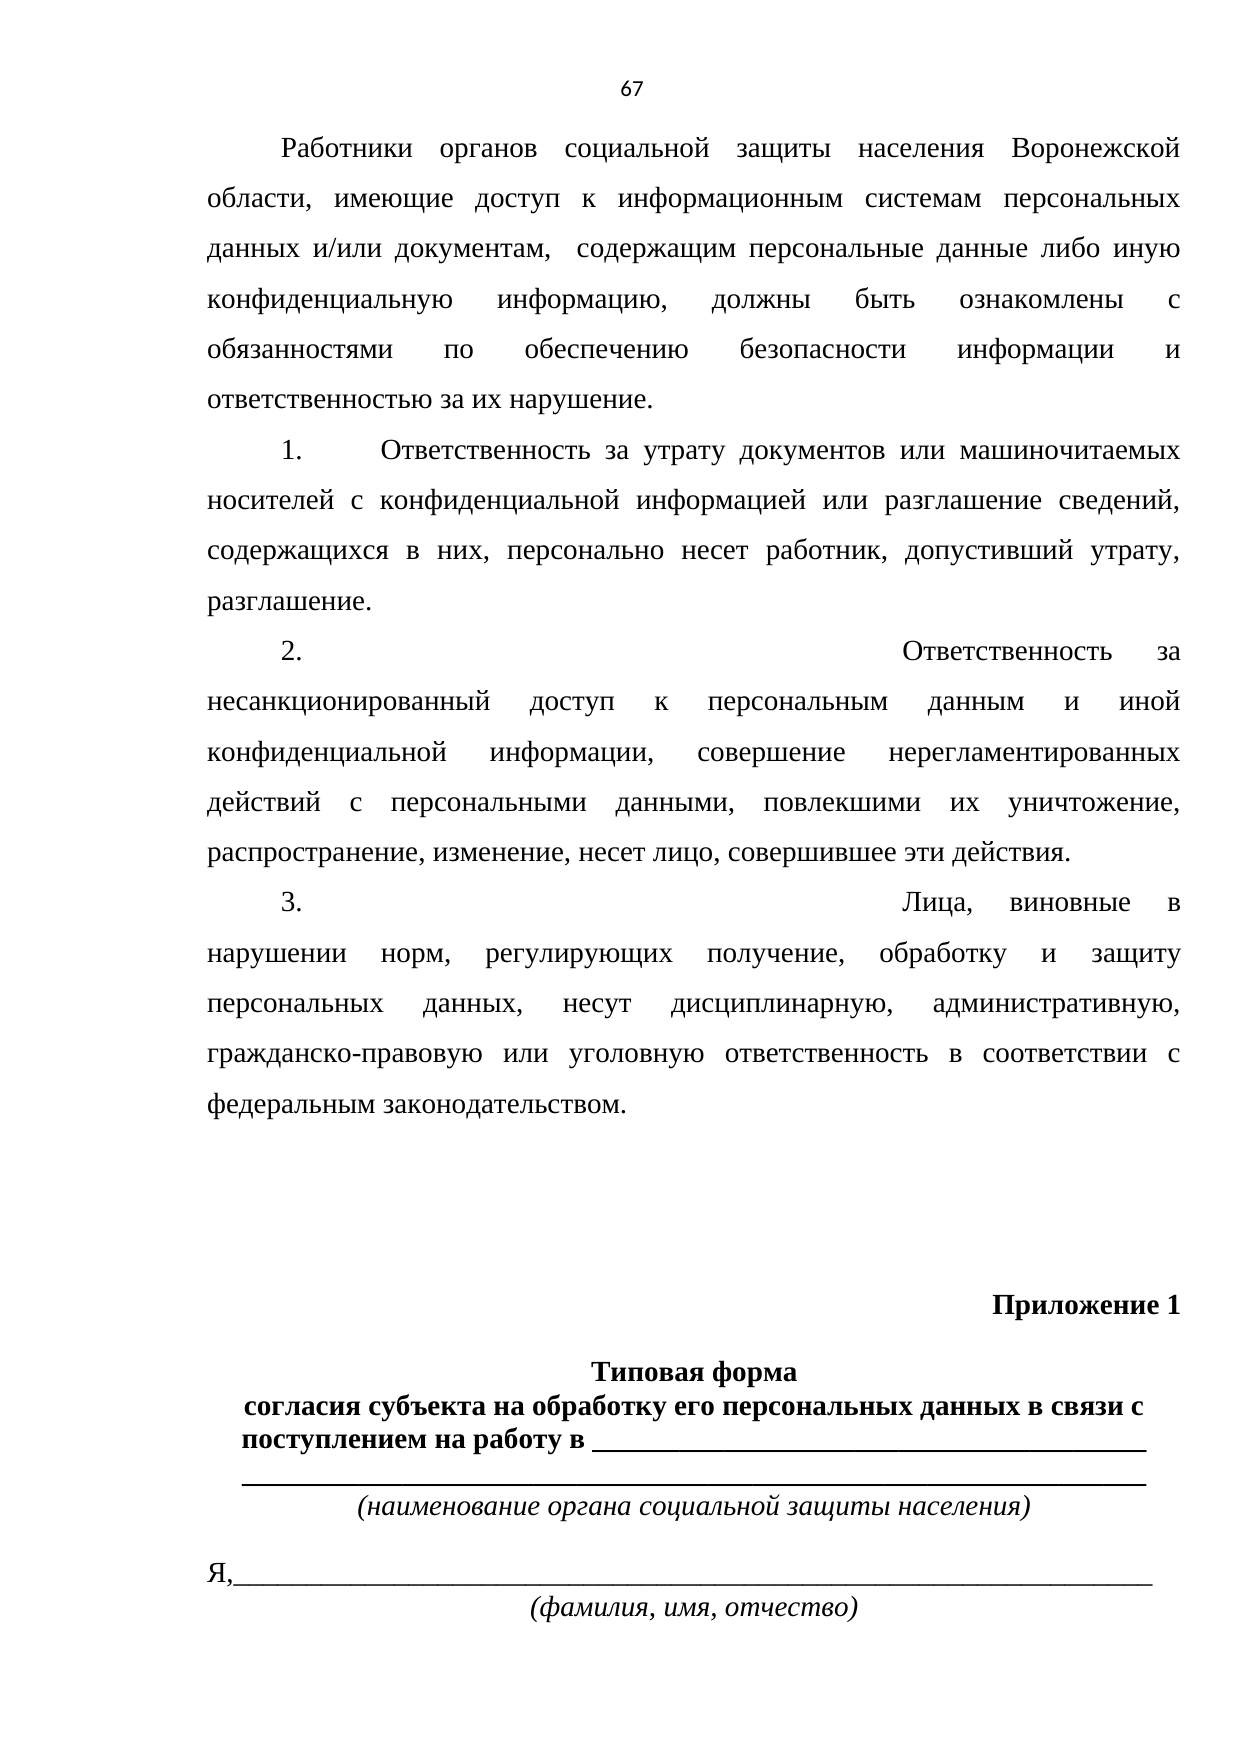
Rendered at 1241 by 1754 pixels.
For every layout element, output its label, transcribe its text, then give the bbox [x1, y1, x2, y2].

text (фамилия, имя, отчество) [207, 1589, 1181, 1622]
list Ответственность за несанкционированный доступ к персональным данным и иной конфиденциальной информации, совершение нерегламентированных действий с персональными данными, повлекшими их уничтожение, распространение, изменение, несет лицо, совершившее эти действия. [207, 633, 1181, 868]
text Я,_______________________________________________________________ [207, 1555, 1181, 1589]
subtitle Приложение 1 [620, 1287, 1181, 1321]
text Типовая форма согласия субъекта на обработку его персональных данных в связи с поступлением на работу в ______________________________________ [207, 1354, 1181, 1455]
text (наименование органа социальной защиты населения) [207, 1488, 1181, 1522]
list Ответственность за утрату документов или машиночитаемых носителей с конфиденциальной информацией или разглашение сведений, содержащихся в них, персонально несет работник, допустивший утрату, разглашение. [207, 432, 1181, 616]
text Работники органов социальной защиты населения Воронежской области, имеющие доступ к информационным системам персональных данных и/или документам, содержащим персональные данные либо иную конфиденциальную информацию, должны быть ознакомлены с обязанностями по обеспечению безопасности информации и ответственностью за их нарушение. [207, 130, 1181, 415]
list Лица, виновные в нарушении норм, регулирующих получение, обработку и защиту персональных данных, несут дисциплинарную, административную, гражданско-правовую или уголовную ответственность в соответствии с федеральным законодательством. [207, 884, 1181, 1119]
text ______________________________________________________________ [207, 1455, 1181, 1488]
